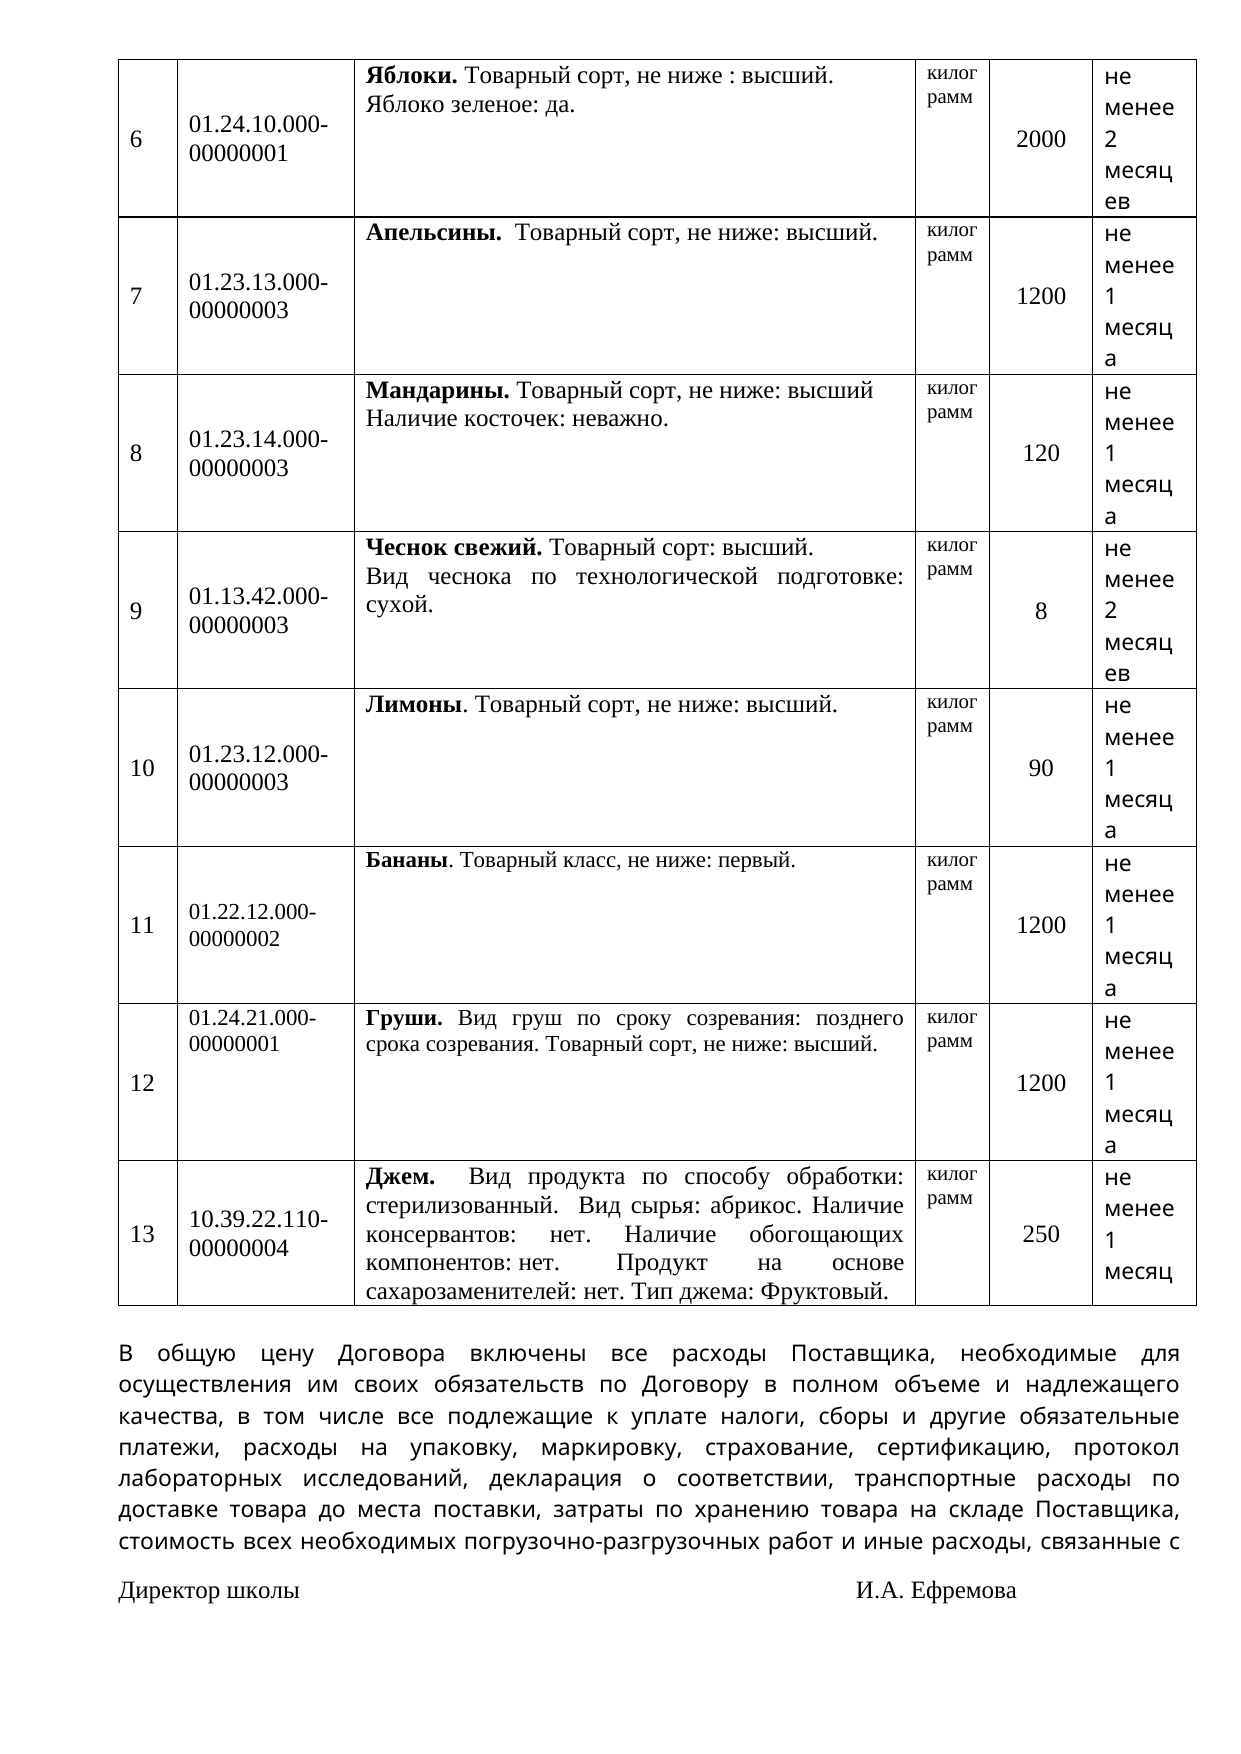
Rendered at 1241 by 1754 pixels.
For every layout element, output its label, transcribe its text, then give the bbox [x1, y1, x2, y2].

table_cell Апельсины. Товарный сорт, не ниже: высший. [355, 218, 915, 374]
table_cell Груши. Вид груш по сроку созревания: позднего срока созревания. Товарный сорт, не ниже: высший. [355, 1004, 915, 1160]
table_cell Лимоны. Товарный сорт, не ниже: высший. [355, 689, 915, 846]
table_cell 10 [119, 689, 177, 846]
table_cell Яблоки. Товарный сорт, не ниже : высший. Яблоко зеленое: да. [355, 60, 915, 216]
table_cell килограмм [916, 1161, 989, 1305]
table_cell Мандарины. Товарный сорт, не ниже: высший Наличие косточек: неважно. [355, 375, 915, 531]
table_cell 90 [990, 689, 1092, 846]
table_cell 8 [119, 375, 177, 531]
table_cell килограмм [916, 60, 989, 216]
table_cell килограмм [916, 1004, 989, 1160]
table_cell 12 [119, 1004, 177, 1160]
table_cell не менее 1 месяца [1093, 1004, 1196, 1160]
table_cell 13 [119, 1161, 177, 1305]
table_cell 9 [119, 532, 177, 688]
table_cell 250 [990, 1161, 1092, 1305]
table_cell 1200 [990, 1004, 1092, 1160]
table_cell Бананы. Товарный класс, не ниже: первый. [355, 847, 915, 1003]
table_cell Джем. Вид продукта по способу обработки: стерилизованный. Вид сырья: абрикос. Наличие консервантов: нет. Наличие обогощающих компонентов: нет. Продукт на основе сахарозаменителей: нет. Тип джема: Фруктовый. [355, 1161, 915, 1305]
table_cell килограмм [916, 689, 989, 846]
table_cell 8 [990, 532, 1092, 688]
table_cell 01.22.12.000-00000002 [178, 847, 354, 1003]
table_cell Чеснок свежий. Товарный сорт: высший. Вид чеснока по технологической подготовке: сухой. [355, 532, 915, 688]
table_cell не менее 2 месяцев [1093, 60, 1196, 216]
table_cell 1200 [990, 847, 1092, 1003]
table_cell 01.24.10.000-00000001 [178, 60, 354, 216]
table_cell 11 [119, 847, 177, 1003]
table_cell не менее 2 месяцев [1093, 532, 1196, 688]
table_cell килограмм [916, 532, 989, 688]
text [118, 1337, 1181, 1556]
table_cell килограмм [916, 847, 989, 1003]
table_cell не менее 1 месяца [1093, 375, 1196, 531]
table_cell 1200 [990, 218, 1092, 374]
table_cell килограмм [916, 218, 989, 374]
table_cell 6 [119, 60, 177, 216]
table_cell не менее 1 месяца [1093, 218, 1196, 374]
table_cell килограмм [916, 375, 989, 531]
table_cell 120 [990, 375, 1092, 531]
table_cell не менее 1 месяц [1093, 1161, 1196, 1305]
table_cell не менее 1 месяца [1093, 847, 1196, 1003]
table_cell 01.13.42.000-00000003 [178, 532, 354, 688]
table_cell 10.39.22.110-00000004 [178, 1161, 354, 1305]
table_cell 01.23.14.000-00000003 [178, 375, 354, 531]
table_cell 01.24.21.000-00000001 [178, 1004, 354, 1160]
table_cell 01.23.13.000-00000003 [178, 218, 354, 374]
table_cell 2000 [990, 60, 1092, 216]
table_cell 7 [119, 218, 177, 374]
table_cell 01.23.12.000-00000003 [178, 689, 354, 846]
table_cell не менее 1 месяца [1093, 689, 1196, 846]
